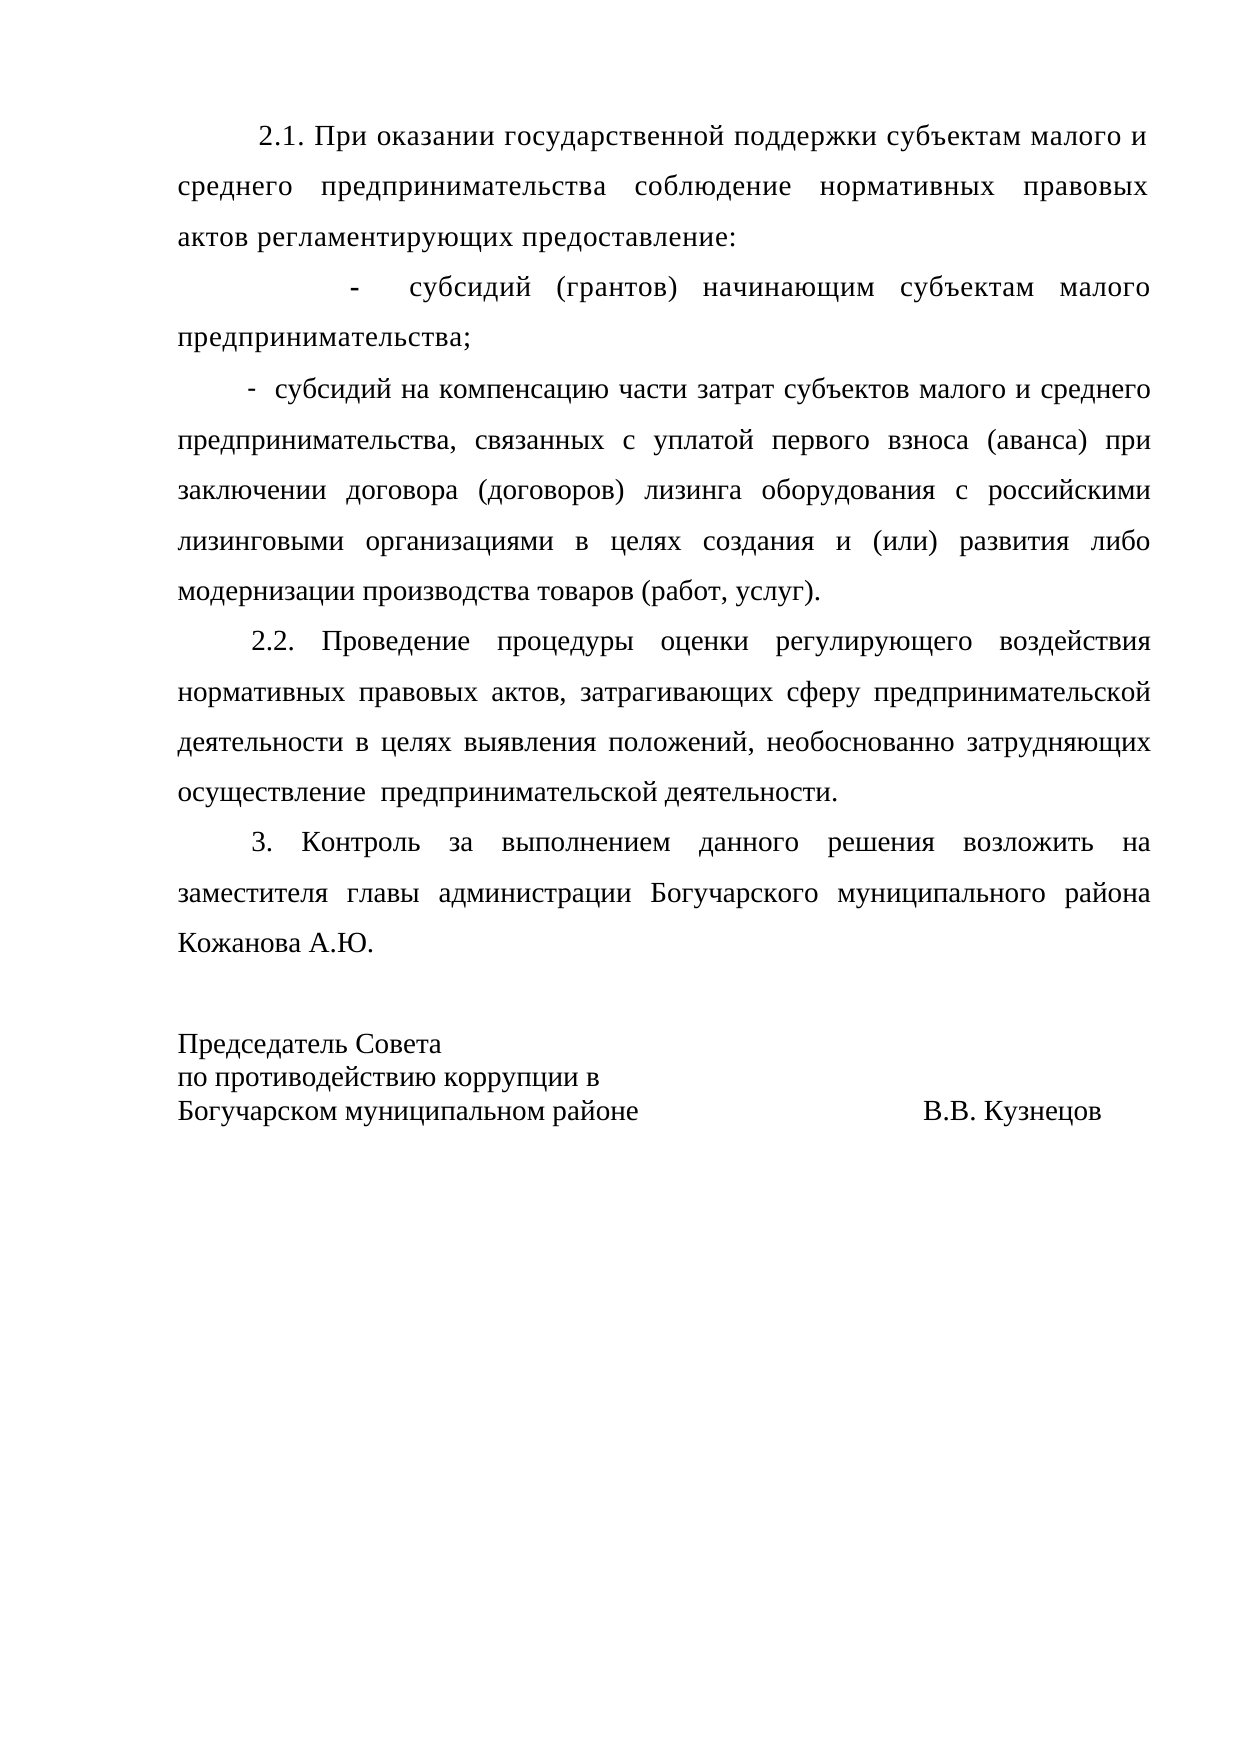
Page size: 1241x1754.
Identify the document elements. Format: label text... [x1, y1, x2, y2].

text по противодействию коррупции в [177, 1059, 1152, 1093]
text 2.2. Проведение процедуры оценки регулирующего воздействия нормативных правовых актов, затрагивающих сферу предпринимательской деятельности в целях выявления положений, необоснованно затрудняющих осуществление предпринимательской деятельности. [177, 623, 1152, 808]
text 3. Контроль за выполнением данного решения возложить на заместителя главы администрации Богучарского муниципального района Кожанова А.Ю. [177, 824, 1152, 959]
text - субсидий на компенсацию части затрат субъектов малого и среднего предпринимательства, связанных с уплатой первого взноса (аванса) при заключении договора (договоров) лизинга оборудования с российскими лизинговыми организациями в целях создания и (или) развития либо модернизации производства товаров (работ, услуг). [177, 370, 1152, 607]
text Председатель Совета [177, 1026, 1152, 1059]
text - субсидий (грантов) начинающим субъектам малого предпринимательства; [177, 269, 1152, 353]
text 2.1. При оказании государственной поддержки субъектам малого и среднего предпринимательства соблюдение нормативных правовых актов регламентирующих предоставление: [177, 118, 1149, 252]
text Богучарском муниципальном районе В.В. Кузнецов [177, 1093, 1152, 1126]
